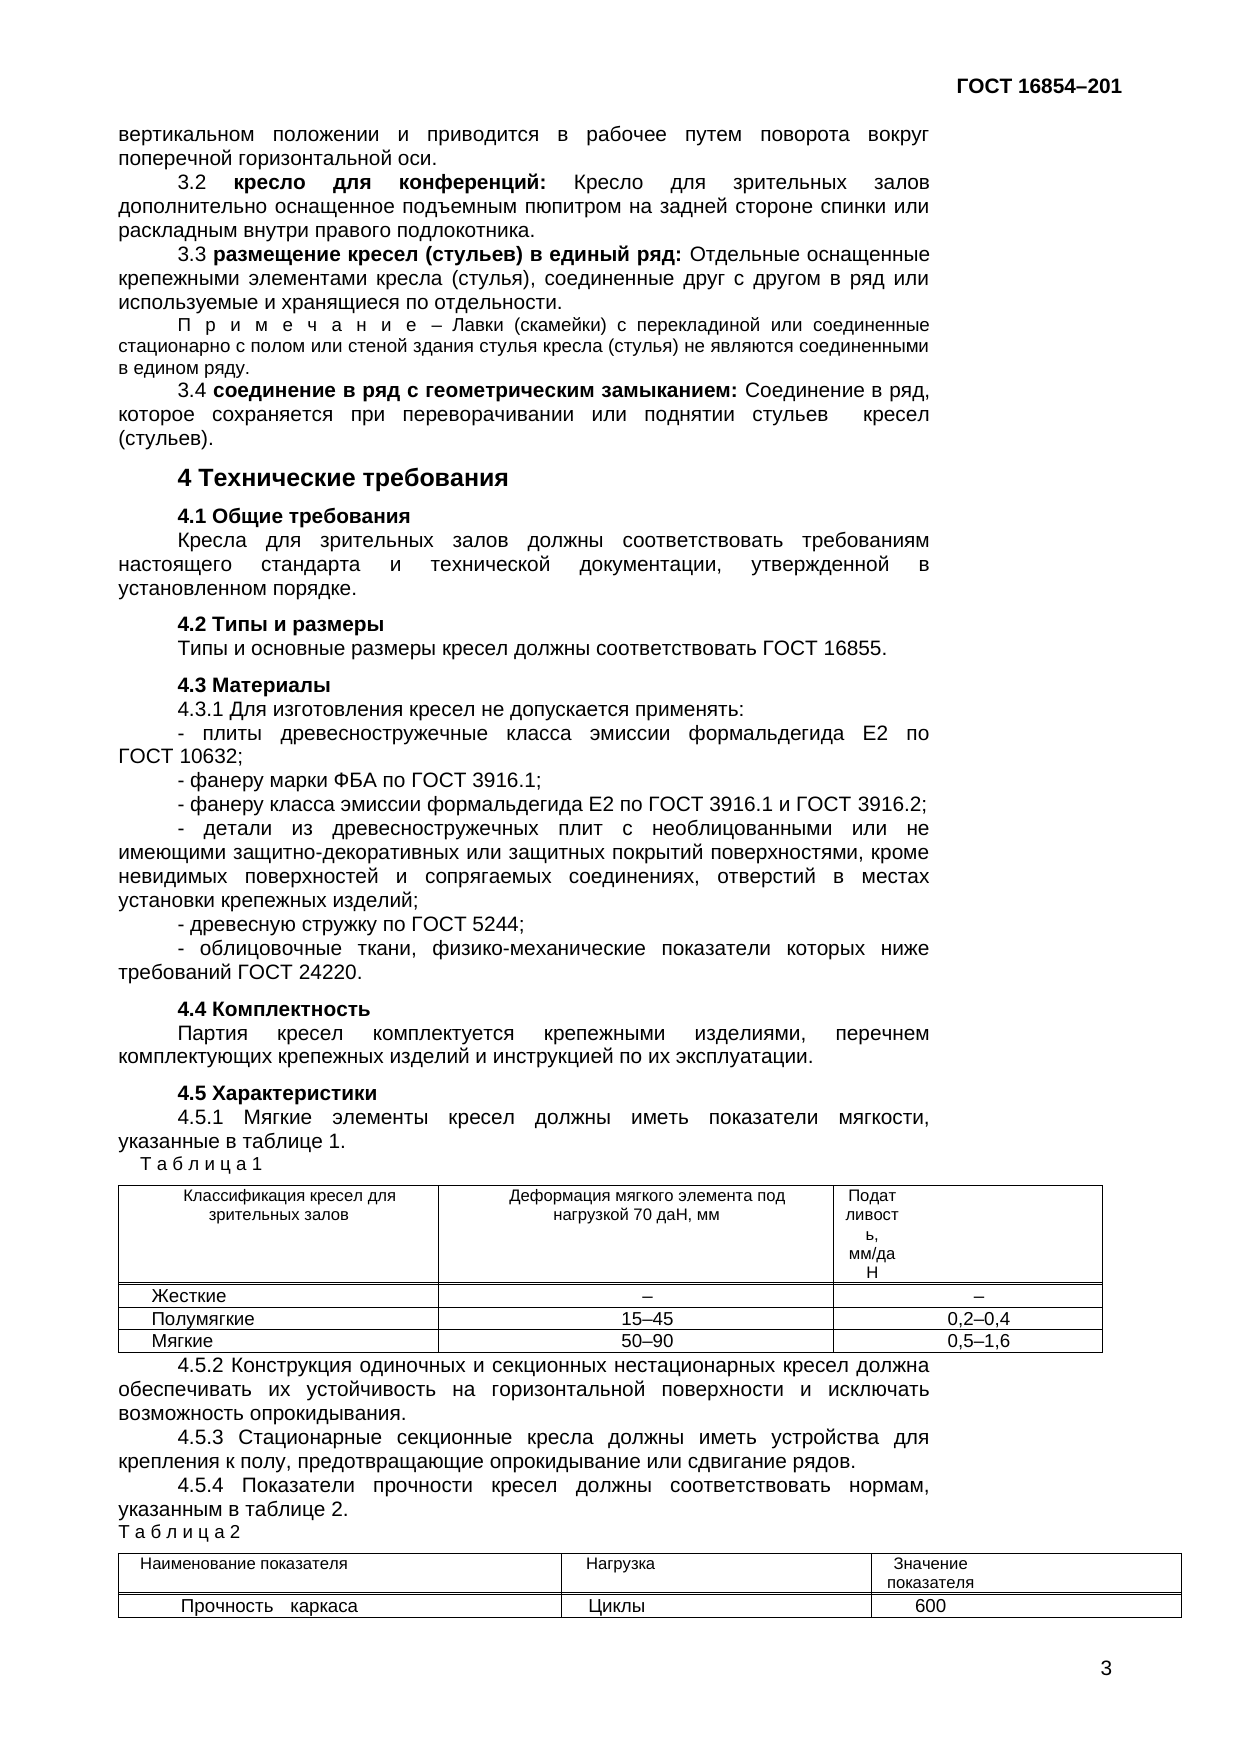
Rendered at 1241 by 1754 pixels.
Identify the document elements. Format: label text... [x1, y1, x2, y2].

text П р и м е ч а н и е – Лавки (скамейки) с перекладиной или соединенные стационарно с полом или стеной здания стулья кресла (стулья) не являются соединенными в едином ряду. [118, 313, 930, 378]
table_header Деформация мягкого элемента под нагрузкой 70 даН, мм [439, 1186, 833, 1282]
text Партия кресел комплектуется крепежными изделиями, перечнем комплектующих крепежных изделий и инструкцией по их эксплуатации. [118, 1020, 930, 1068]
table_cell 15–45 [439, 1308, 833, 1329]
table_cell Жесткие [119, 1285, 438, 1307]
text - облицовочные ткани, физико-механические показатели которых ниже требований ГОСТ 24220. [118, 936, 930, 984]
text 4.5.2 Конструкция одиночных и секционных нестационарных кресел должна обеспечивать их устойчивость на горизонтальной поверхности и исключать возможность опрокидывания. [118, 1353, 930, 1425]
table_cell Мягкие [119, 1330, 438, 1352]
text - детали из древесностружечных плит с необлицованными или не имеющими защитно-декоративных или защитных покрытий поверхностями, кроме невидимых поверхностей и сопрягаемых соединениях, отверстий в местах установки крепежных изделий; [118, 816, 930, 912]
text Кресла для зрительных залов должны соответствовать требованиям настоящего стандарта и технической документации, утвержденной в установленном порядке. [118, 528, 930, 599]
text 4.5 Характеристики [118, 1081, 930, 1105]
text 4.1 Общие требования [118, 504, 930, 528]
text 4.3.1 Для изготовления кресел не допускается применять: [118, 696, 930, 720]
text Типы и основные размеры кресел должны соответствовать ГОСТ 16855. [118, 636, 930, 660]
text Т а б л и ц а 1 [118, 1153, 1122, 1174]
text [118, 122, 930, 170]
text 4.5.3 Стационарные секционные кресла должны иметь устройства для крепления к полу, предотвращающие опрокидывание или сдвигание рядов. [118, 1425, 930, 1473]
text 3.2 кресло для конференций: Кресло для зрительных залов дополнительно оснащенное подъемным пюпитром на задней стороне спинки или раскладным внутри правого подлокотника. [118, 170, 930, 242]
text - фанеру класса эмиссии формальдегида Е2 по ГОСТ 3916.1 и ГОСТ 3916.2; [118, 792, 930, 816]
table_cell – [834, 1285, 1102, 1307]
table_cell 0,2–0,4 [834, 1308, 1102, 1329]
text - плиты древесностружечные класса эмиссии формальдегида Е2 по ГОСТ 10632; [118, 720, 930, 768]
text 3.4 соединение в ряд с геометрическим замыканием: Соединение в ряд, которое сохраняется при переворачивании или поднятии стульев кресел (стульев). [118, 378, 930, 450]
text 4.2 Типы и размеры [118, 612, 930, 636]
table_header Классификация кресел для зрительных залов [119, 1186, 438, 1282]
text 3.3 размещение кресел (стульев) в единый ряд: Отдельные оснащенные крепежными элементами кресла (стулья), соединенные друг с другом в ряд или используемые и хранящиеся по отдельности. [118, 242, 930, 313]
text 4.5.1 Мягкие элементы кресел должны иметь показатели мягкости, указанные в таблице 1. [118, 1105, 930, 1153]
table_cell 600 20 [872, 1595, 1181, 1617]
table_header Значение показателя [872, 1554, 1181, 1592]
table_cell 0,5–1,6 [834, 1330, 1102, 1352]
text 4.3 Материалы [118, 672, 930, 696]
text 4 Технические требования [118, 462, 930, 491]
table_header Наименование показателя [119, 1554, 561, 1592]
text 4.4 Комплектность [118, 996, 930, 1020]
table_header Податливость, мм/даН [834, 1186, 1102, 1282]
table_header Нагрузка [562, 1554, 871, 1592]
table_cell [562, 1595, 871, 1617]
table_cell 50–90 [439, 1330, 833, 1352]
table_cell – [439, 1285, 833, 1307]
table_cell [119, 1595, 561, 1617]
table_cell Полумягкие [119, 1308, 438, 1329]
text - древесную стружку по ГОСТ 5244; [118, 912, 930, 936]
text Т а б л и ц а 2 [118, 1521, 930, 1542]
text 4.5.4 Показатели прочности кресел должны соответствовать нормам, указанным в таблице 2. [118, 1473, 930, 1521]
text - фанеру марки ФБА по ГОСТ 3916.1; [118, 768, 930, 792]
